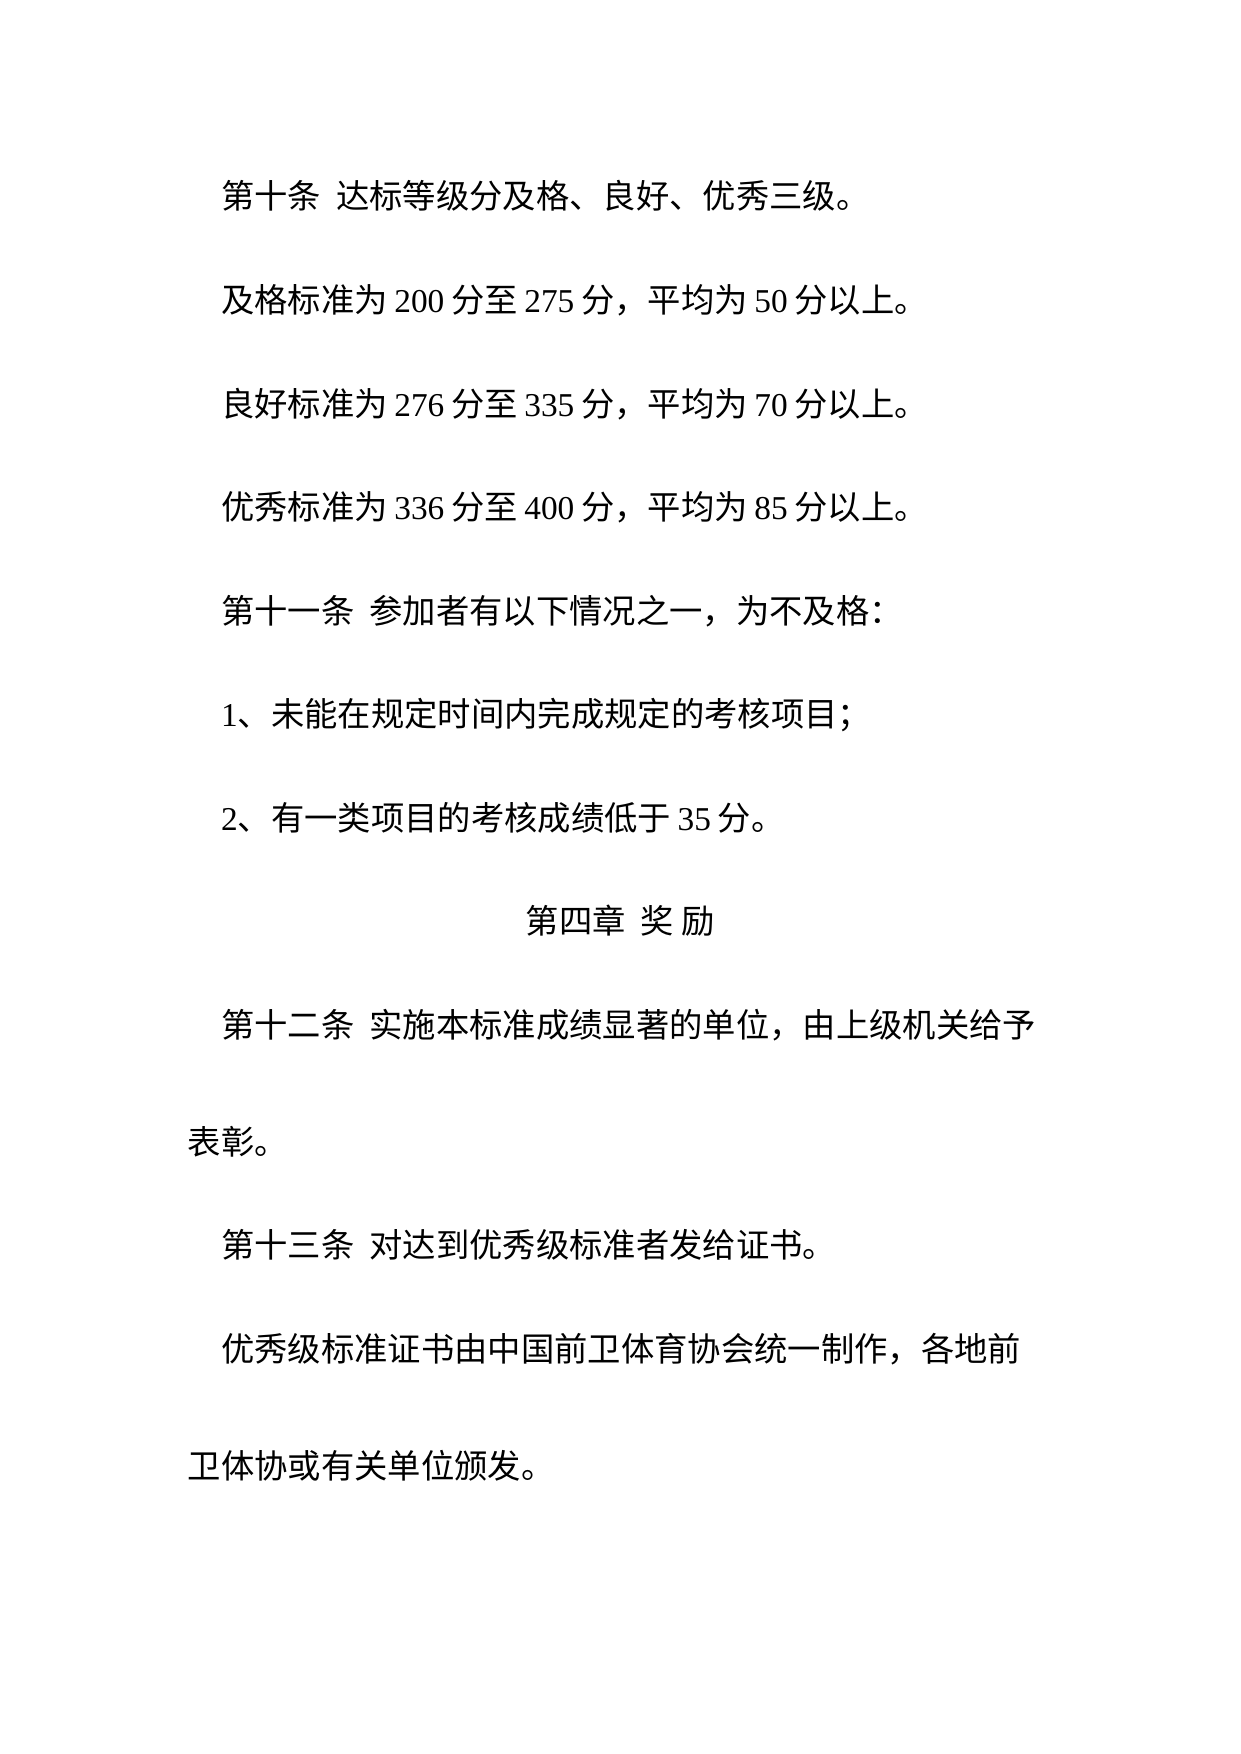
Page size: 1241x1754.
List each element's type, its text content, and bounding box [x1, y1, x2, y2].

text 第十一条 参加者有以下情况之一，为不及格： [187, 576, 1053, 641]
text 第十三条 对达到优秀级标准者发给证书。 [187, 1211, 1053, 1276]
text 优秀级标准证书由中国前卫体育协会统一制作，各地前卫体协或有关单位颁发。 [187, 1314, 1053, 1496]
text 第十二条 实施本标准成绩显著的单位，由上级机关给予表彰。 [187, 990, 1053, 1172]
text 第四章 奖 励 [187, 887, 1053, 952]
text 优秀标准为336分至400分，平均为85分以上。 [187, 473, 1053, 538]
text 1、未能在规定时间内完成规定的考核项目； [187, 680, 1053, 745]
text 2、有一类项目的考核成绩低于35分。 [187, 783, 1053, 848]
text 第十条 达标等级分及格、良好、优秀三级。 [187, 162, 1053, 227]
text 良好标准为276分至335分，平均为70分以上。 [187, 369, 1053, 434]
text 及格标准为200分至275分，平均为50分以上。 [187, 266, 1053, 331]
